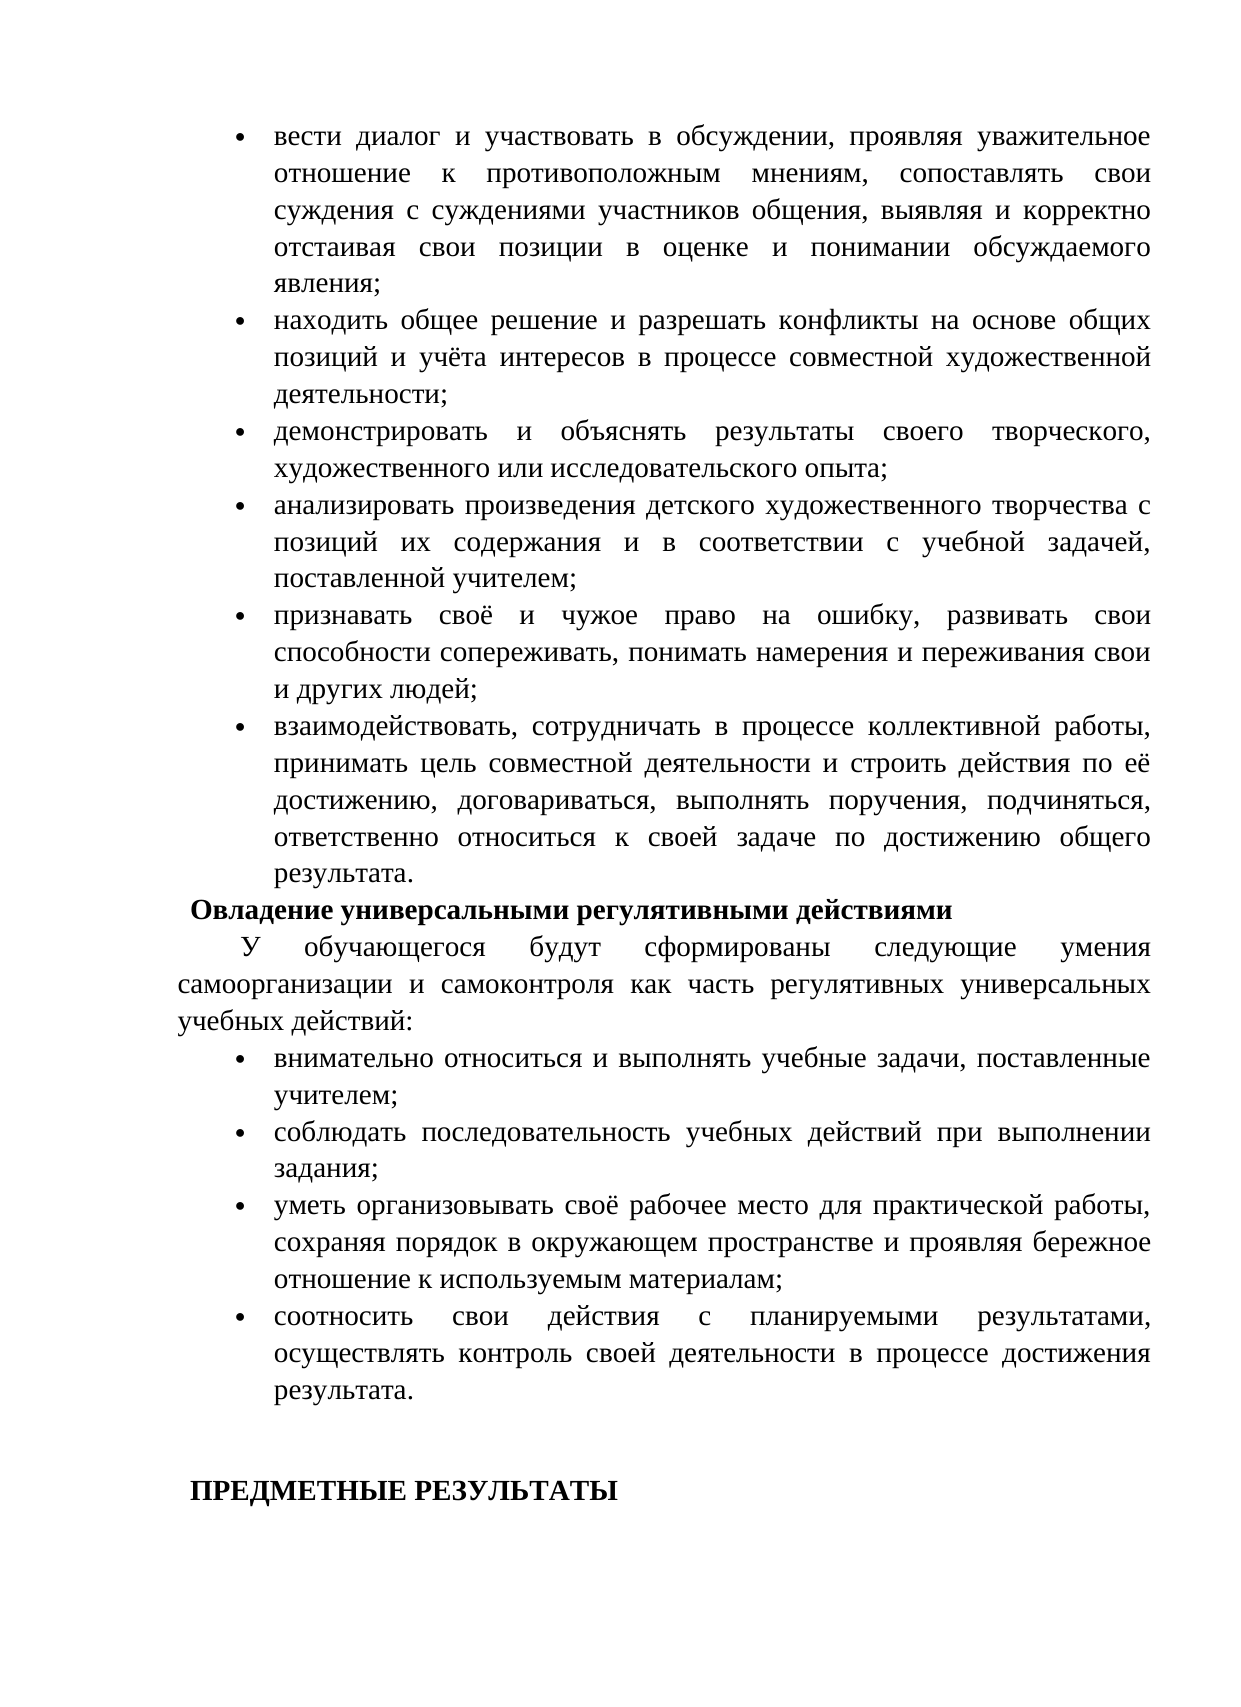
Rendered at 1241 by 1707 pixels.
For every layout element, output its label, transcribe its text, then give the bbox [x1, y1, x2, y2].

text ПРЕДМЕТНЫЕ РЕЗУЛЬТАТЫ [190, 1473, 1152, 1507]
list внимательно относиться и выполнять учебные задачи, поставленные учителем; [236, 1040, 1152, 1110]
list вести диалог и участвовать в обсуждении, проявляя уважительное отношение к противоположным мнениям, сопоставлять свои суждения с суждениями участников общения, выявляя и корректно отстаивая свои позиции в оценке и понимании обсуждаемого явления; [236, 118, 1152, 299]
list находить общее решение и разрешать конфликты на основе общих позиций и учёта интересов в процессе совместной художественной деятельности; [236, 302, 1152, 410]
list соотносить свои действия с планируемыми результатами, осуществлять контроль своей деятельности в процессе достижения результата. [236, 1298, 1152, 1405]
list уметь организовывать своё рабочее место для практической работы, сохраняя порядок в окружающем пространстве и проявляя бережное отношение к используемым материалам; [236, 1187, 1152, 1295]
list признавать своё и чужое право на ошибку, развивать свои способности сопереживать, понимать намерения и переживания свои и других людей; [236, 597, 1152, 705]
list анализировать произведения детского художественного творчества с позиций их содержания и в соответствии с учебной задачей, поставленной учителем; [236, 487, 1152, 594]
list демонстрировать и объяснять результаты своего творческого, художественного или исследовательского опыта; [236, 413, 1152, 483]
text У обучающегося будут сформированы следующие умения самоорганизации и самоконтроля как часть регулятивных универсальных учебных действий: [177, 929, 1152, 1037]
text Овладение универсальными регулятивными действиями [190, 892, 1152, 926]
list взаимодействовать, сотрудничать в процессе коллективной работы, принимать цель совместной деятельности и строить действия по её достижению, договариваться, выполнять поручения, подчиняться, ответственно относиться к своей задаче по достижению общего результата. [236, 708, 1152, 889]
list соблюдать последовательность учебных действий при выполнении задания; [236, 1114, 1152, 1184]
